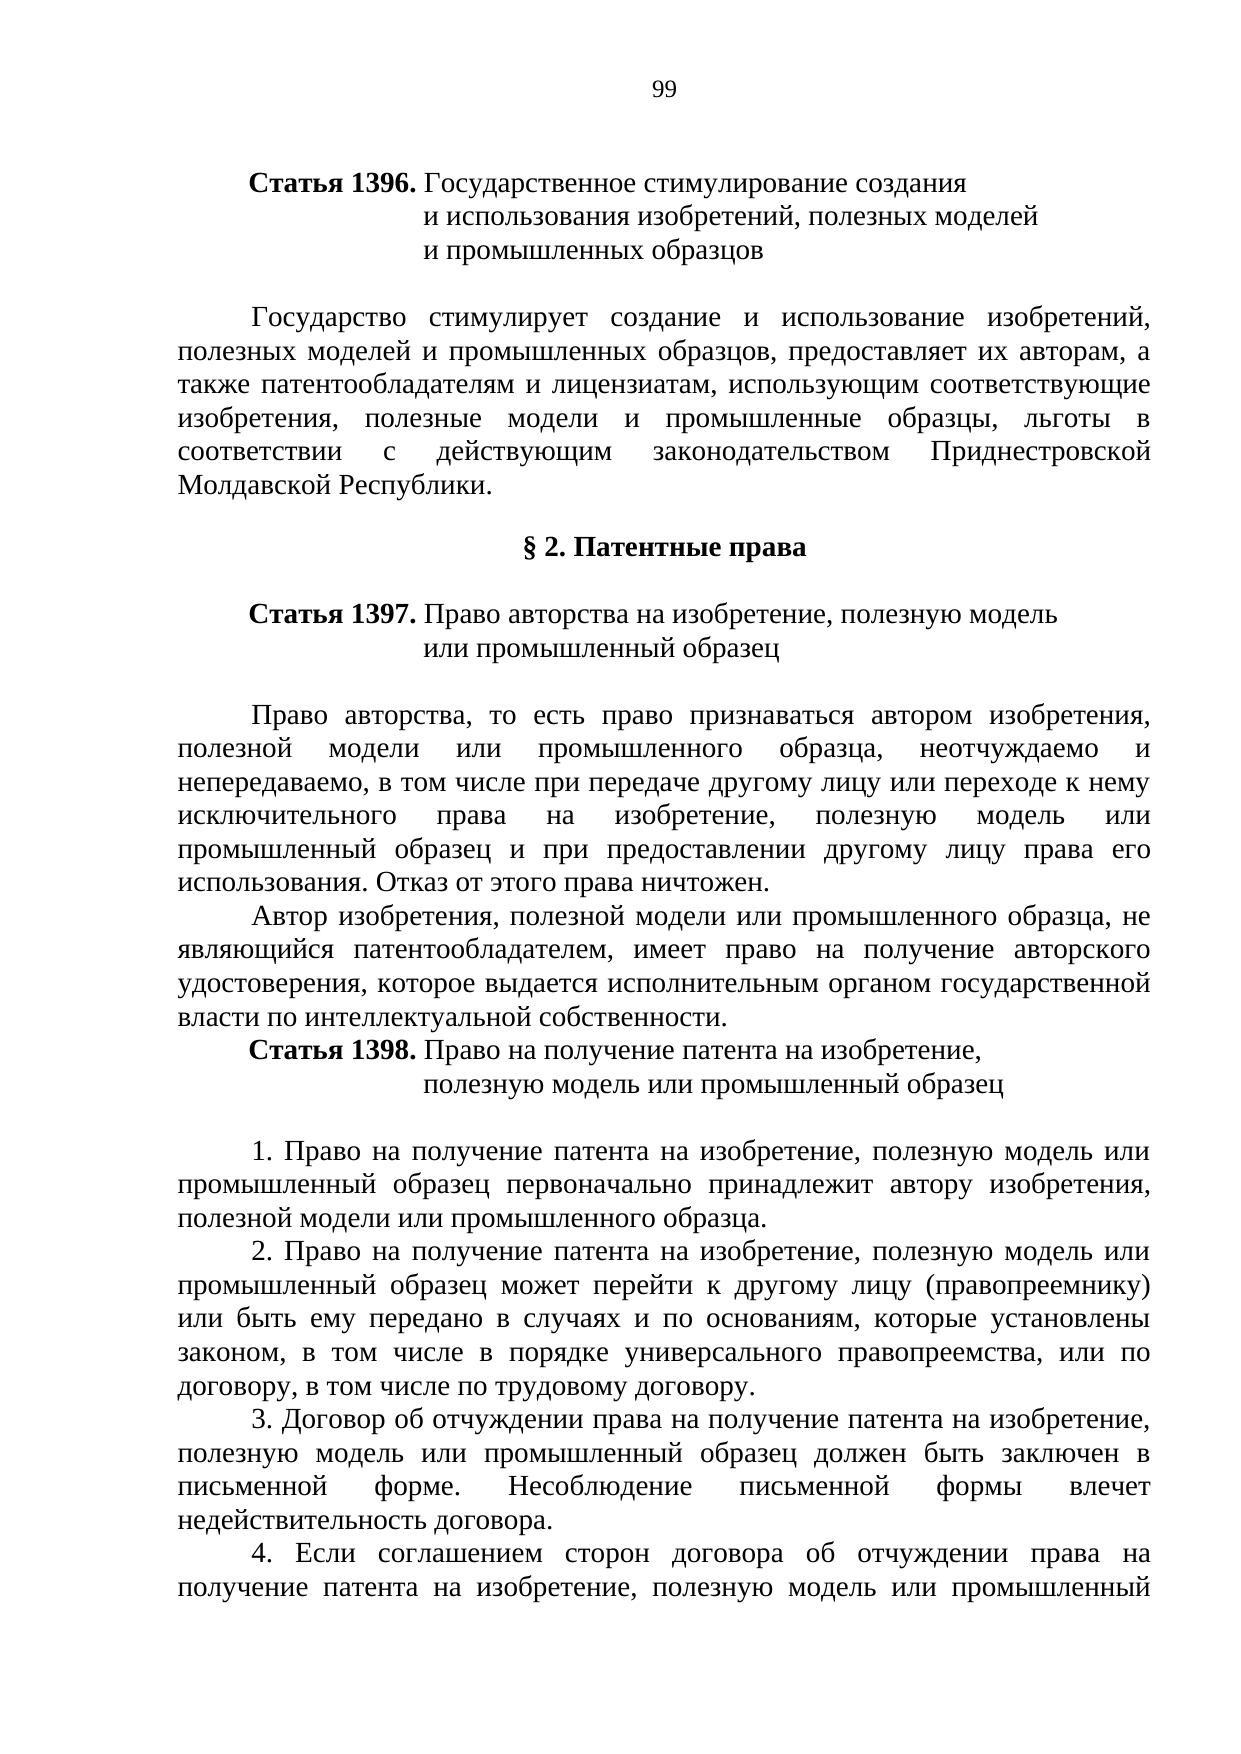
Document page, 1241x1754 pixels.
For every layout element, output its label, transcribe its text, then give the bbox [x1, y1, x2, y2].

text 2. Право на получение патента на изобретение, полезную модель или промышленный образец может перейти к другому лицу (правопреемнику) или быть ему передано в случаях и по основаниям, которые установлены законом, в том числе в порядке универсального правопреемства, или по договору, в том числе по трудовому договору. [177, 1233, 1152, 1401]
text 3. Договор об отчуждении права на получение патента на изобретение, полезную модель или промышленный образец должен быть заключен в письменной форме. Несоблюдение письменной формы влечет недействительность договора. [177, 1401, 1152, 1535]
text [177, 1535, 1152, 1602]
text § 2. Патентные права [177, 529, 1152, 563]
text и промышленных образцов [177, 232, 1152, 266]
text Автор изобретения, полезной модели или промышленного образца, не являющийся патентообладателем, имеет право на получение авторского удостоверения, которое выдается исполнительным органом государственной власти по интеллектуальной собственности. [177, 898, 1152, 1032]
text и использования изобретений, полезных моделей [177, 198, 1152, 232]
text полезную модель или промышленный образец [177, 1066, 1152, 1099]
text Право авторства, то есть право признаваться автором изобретения, полезной модели или промышленного образца, неотчуждаемо и непередаваемо, в том числе при передаче другому лицу или переходе к нему исключительного права на изобретение, полезную модель или промышленный образец и при предоставлении другому лицу права его использования. Отказ от этого права ничтожен. [177, 697, 1152, 898]
text 1. Право на получение патента на изобретение, полезную модель или промышленный образец первоначально принадлежит автору изобретения, полезной модели или промышленного образца. [177, 1133, 1152, 1233]
text Статья 1398. Право на получение патента на изобретение, [177, 1032, 1152, 1066]
text Статья 1397. Право авторства на изобретение, полезную модель [177, 596, 1152, 630]
text Статья 1396. Государственное стимулирование создания [177, 165, 1152, 198]
text Государство стимулирует создание и использование изобретений, полезных моделей и промышленных образцов, предоставляет их авторам, а также патентообладателям и лицензиатам, использующим соответствующие изобретения, полезные модели и промышленные образцы, льготы в соответствии с действующим законодательством Приднестровской Молдавской Республики. [177, 299, 1152, 500]
text или промышленный образец [177, 630, 1152, 663]
